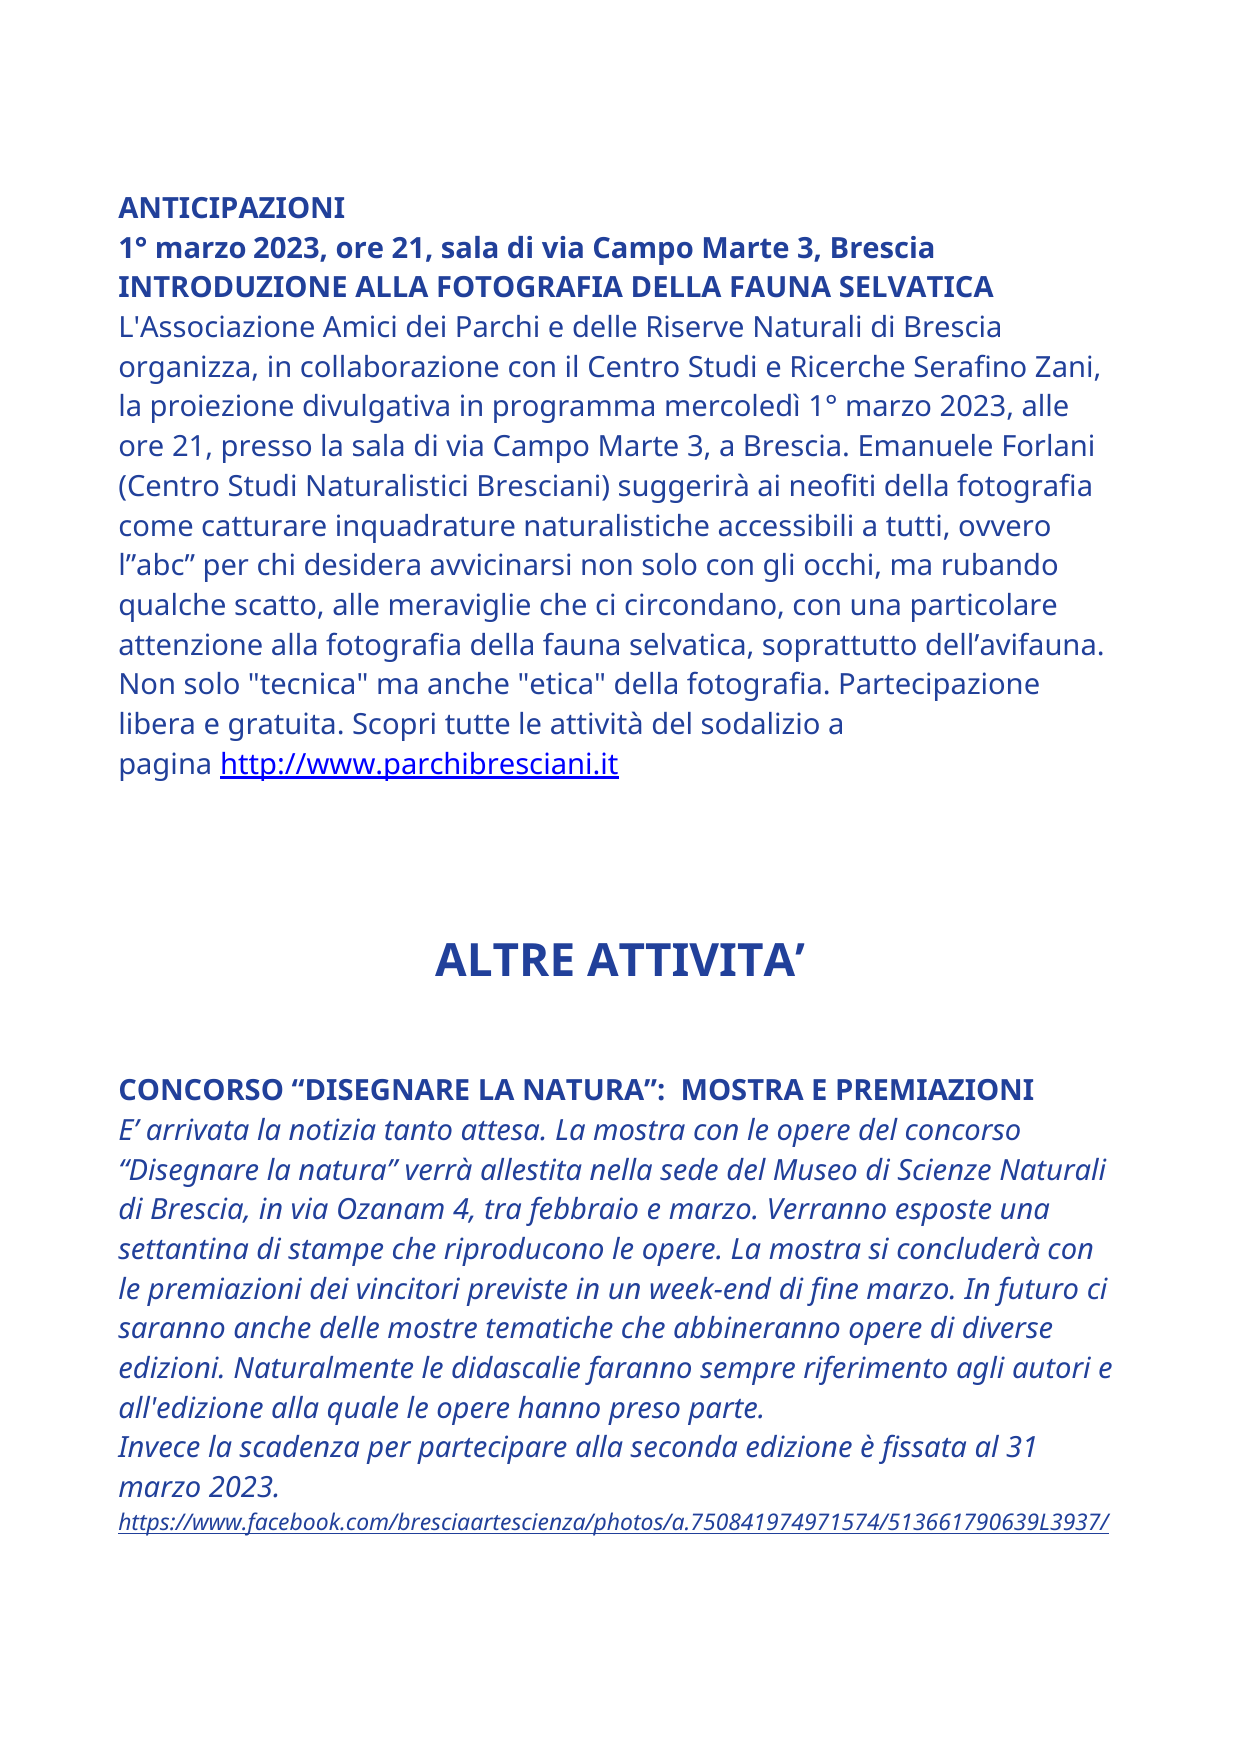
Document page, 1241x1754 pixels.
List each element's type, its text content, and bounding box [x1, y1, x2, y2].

list ALTRE ATTIVITA’ [118, 928, 1122, 990]
text CONCORSO “DISEGNARE LA NATURA”: MOSTRA E PREMIAZIONI [118, 1069, 1122, 1109]
text 1° marzo 2023, ore 21, sala di via Campo Marte 3, Brescia [118, 227, 1122, 267]
text ANTICIPAZIONI [118, 187, 1122, 227]
text Invece la scadenza per partecipare alla seconda edizione è fissata al 31 marzo 2023. [118, 1427, 1122, 1506]
text E’ arrivata la notizia tanto attesa. La mostra con le opere del concorso “Disegnare la natura” verrà allestita nella sede del Museo di Scienze Naturali di Brescia, in via Ozanam 4, tra febbraio e marzo. Verranno esposte una settantina di stampe che riproducono le opere. La mostra si concluderà con le premiazioni dei vincitori previste in un week-end di fine marzo. In futuro ci saranno anche delle mostre tematiche che abbineranno opere di diverse edizioni. Naturalmente le didascalie faranno sempre riferimento agli autori e all'edizione alla quale le opere hanno preso parte. [118, 1109, 1122, 1427]
text https://www.facebook.com/bresciaartescienza/photos/a.750841974971574/513661790639L3937/ [118, 1506, 1122, 1537]
text INTRODUZIONE ALLA FOTOGRAFIA DELLA FAUNA SELVATICA L'Associazione Amici dei Parchi e delle Riserve Naturali di Brescia organizza, in collaborazione con il Centro Studi e Ricerche Serafino Zani, la proiezione divulgativa in programma mercoledì 1° marzo 2023, alle ore 21, presso la sala di via Campo Marte 3, a Brescia. Emanuele Forlani (Centro Studi Naturalistici Bresciani) suggerirà ai neofiti della fotografia come catturare inquadrature naturalistiche accessibili a tutti, ovvero l”abc” per chi desidera avvicinarsi non solo con gli occhi, ma rubando qualche scatto, alle meraviglie che ci circondano, con una particolare attenzione alla fotografia della fauna selvatica, soprattutto dell’avifauna. Non solo "tecnica" ma anche "etica" della fotografia. Partecipazione libera e gratuita. Scopri tutte le attività del sodalizio a pagina http://www.parchibresciani.it [118, 267, 1122, 783]
